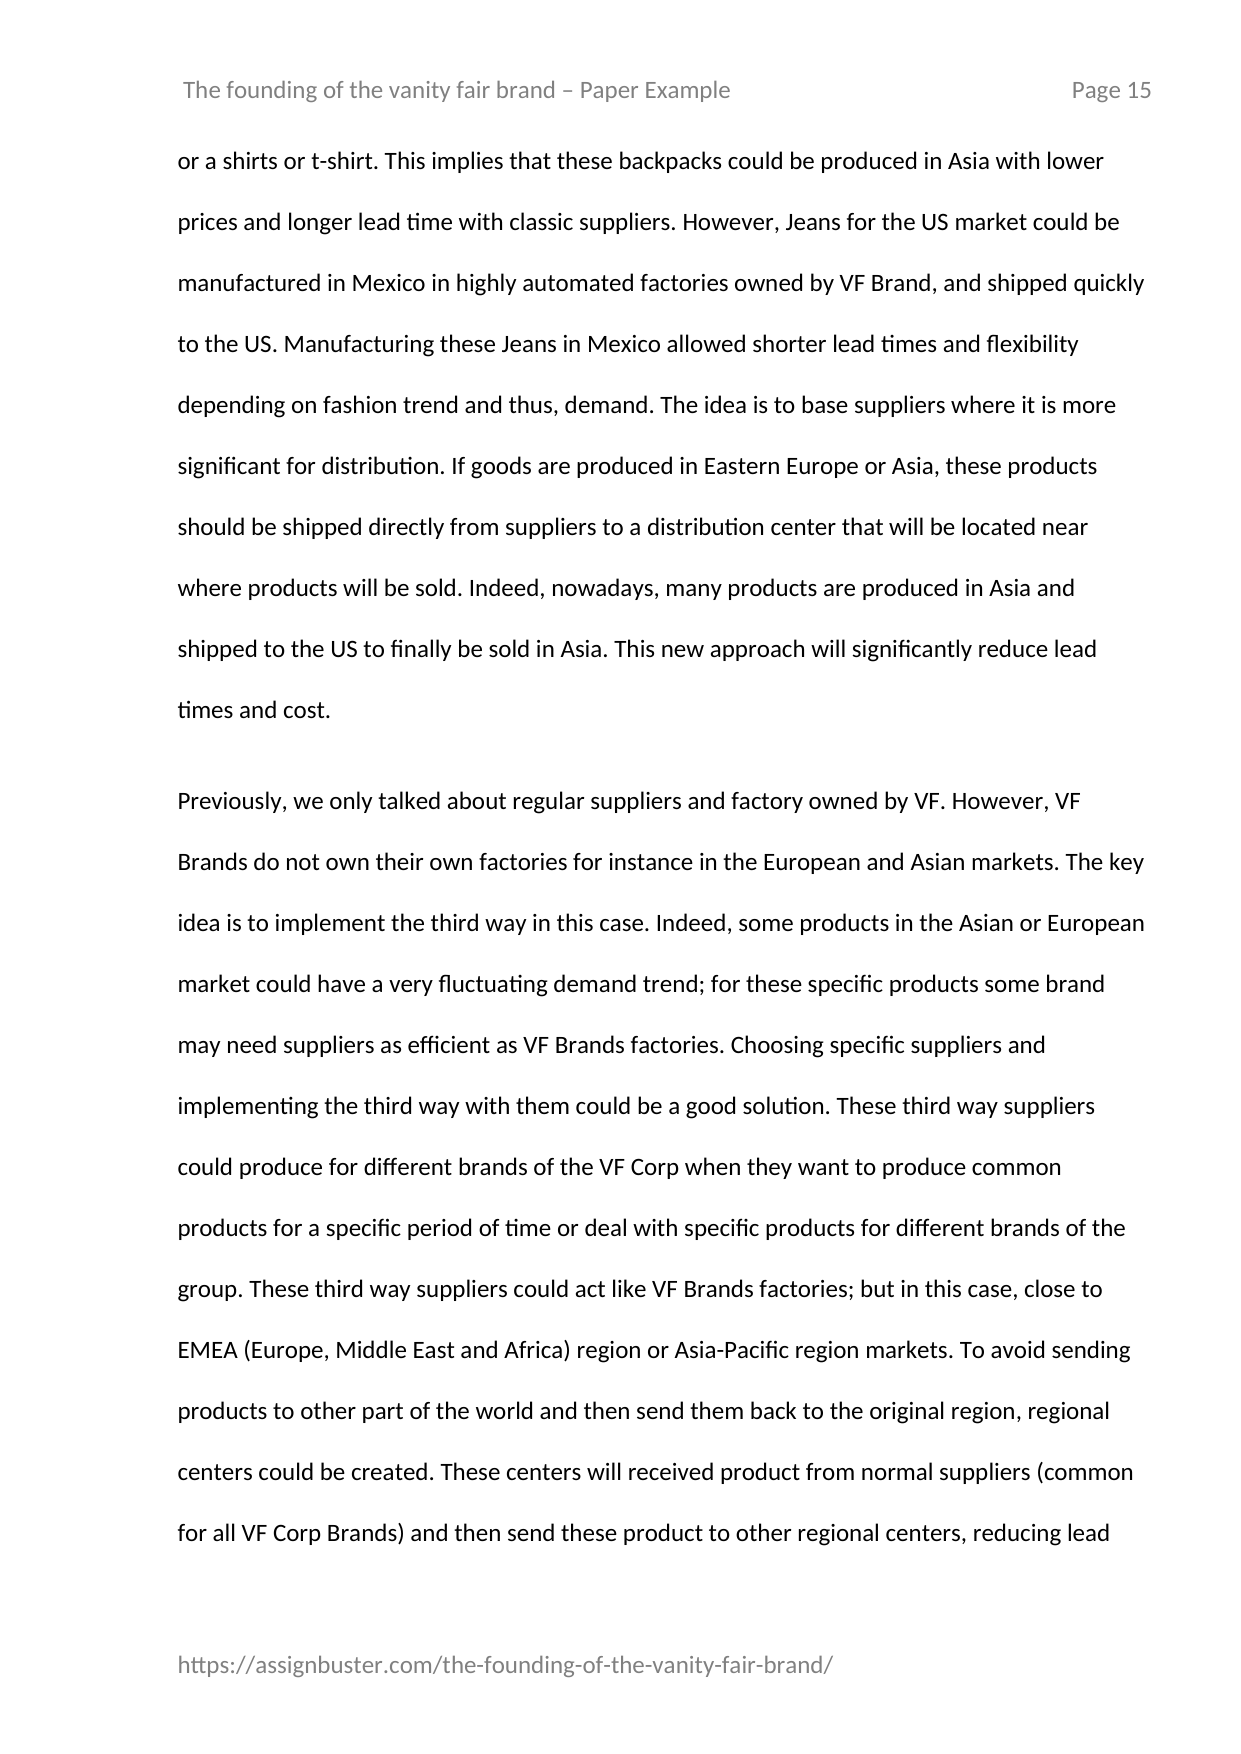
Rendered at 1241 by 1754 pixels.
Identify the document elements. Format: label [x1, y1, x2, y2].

text [177, 145, 1152, 725]
text [177, 785, 1152, 1548]
